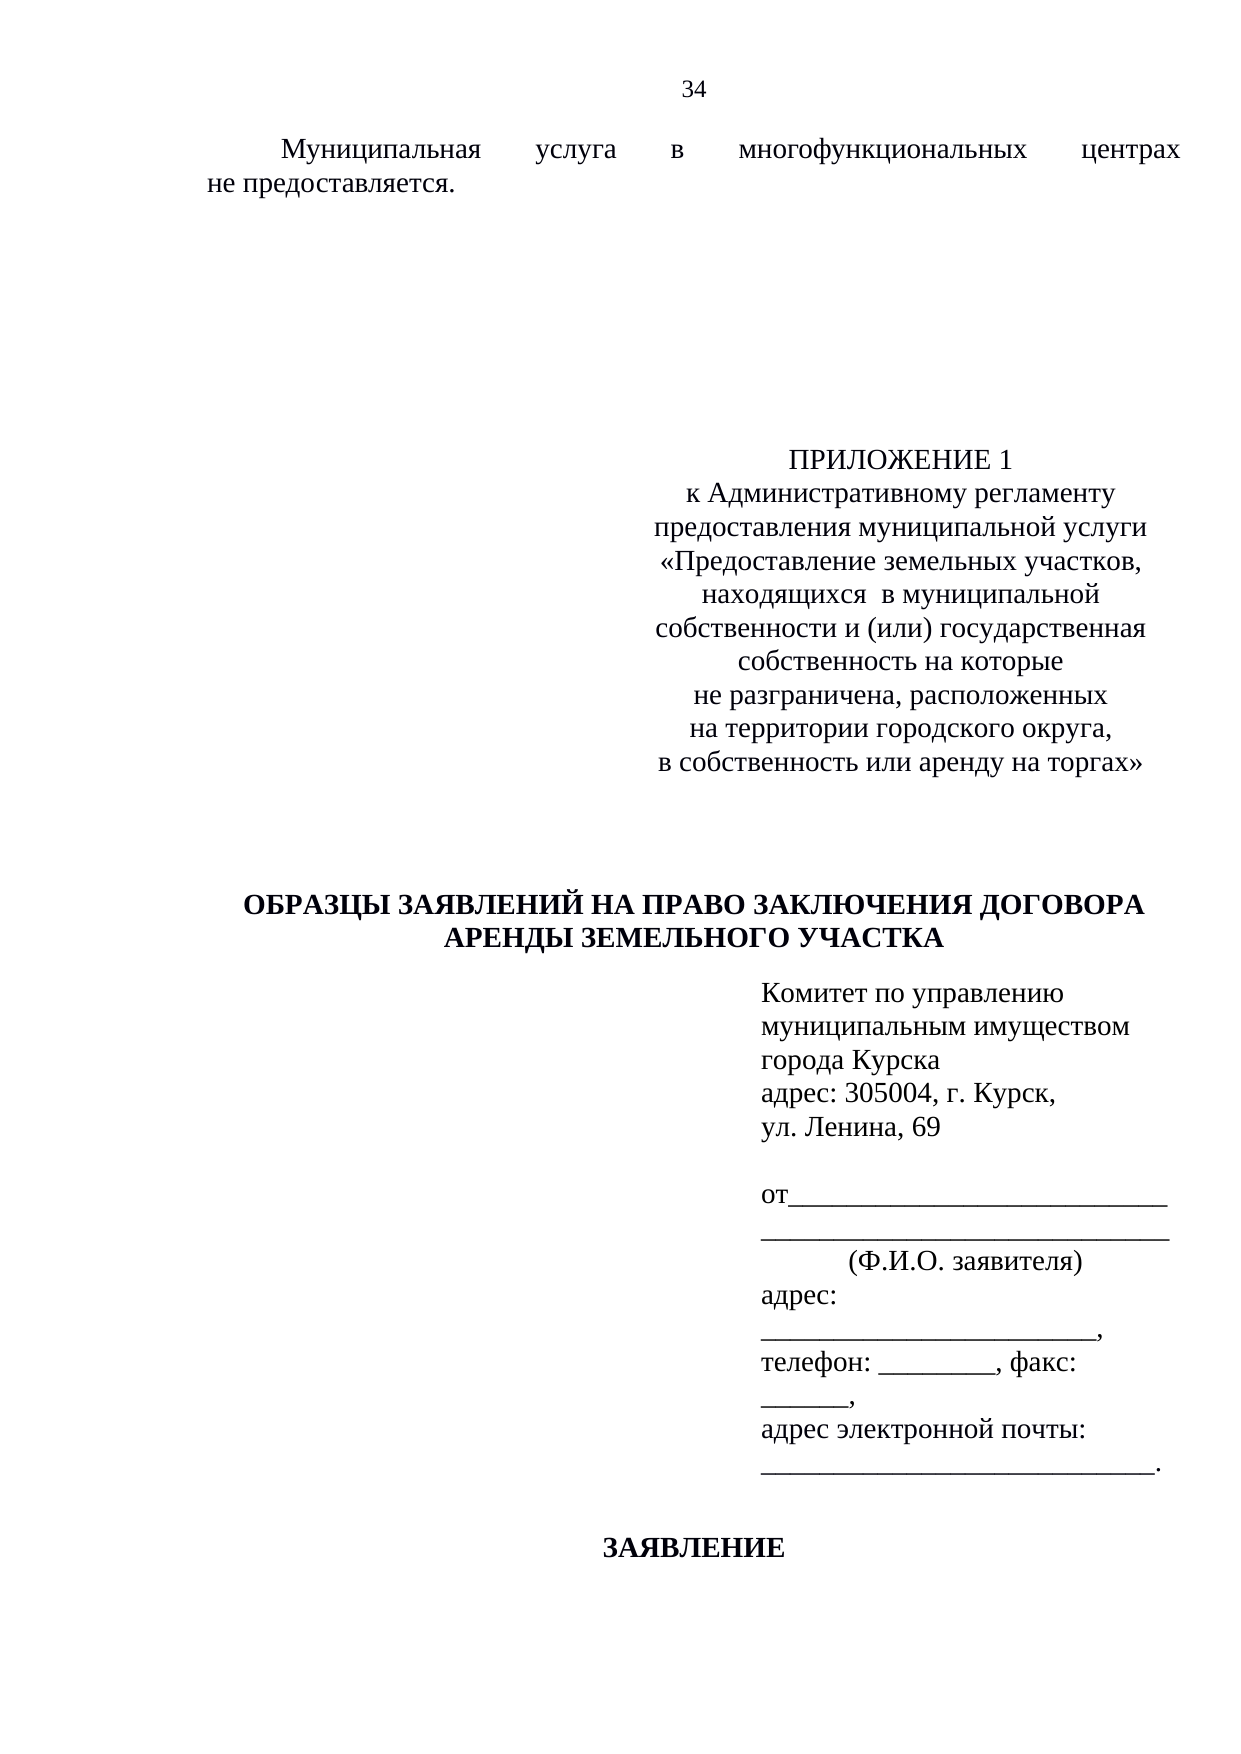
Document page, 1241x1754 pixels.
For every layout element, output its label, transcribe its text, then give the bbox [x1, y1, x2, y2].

text ПРИЛОЖЕНИЕ 1 [620, 442, 1181, 476]
table_header Комитет по управлению муниципальным имуществом города Курска адрес: 305004, г. Курск, ул. Ленина, 69 от__________________________ ____________________________ (Ф.И.О. заявителя) адрес: _______________________, телефон: ________, факс: ______, адрес электронной почты: ___________________________. [750, 975, 1181, 1478]
text к Административному регламенту предоставления муниципальной услуги «Предоставление земельных участков, находящихся в муниципальной собственности и (или) государственная собственность на которые не разграничена, расположенных на территории городского округа, в собственность или аренду на торгах» [620, 476, 1181, 777]
list Муниципальная услуга в многофункциональных центрах не предоставляется. [207, 131, 1181, 198]
text ЗАЯВЛЕНИЕ [207, 1530, 1181, 1564]
text ОБРАЗЦЫ ЗАЯВЛЕНИЙ НА ПРАВО ЗАКЛЮЧЕНИЯ ДОГОВОРА АРЕНДЫ ЗЕМЕЛЬНОГО УЧАСТКА [207, 887, 1181, 954]
